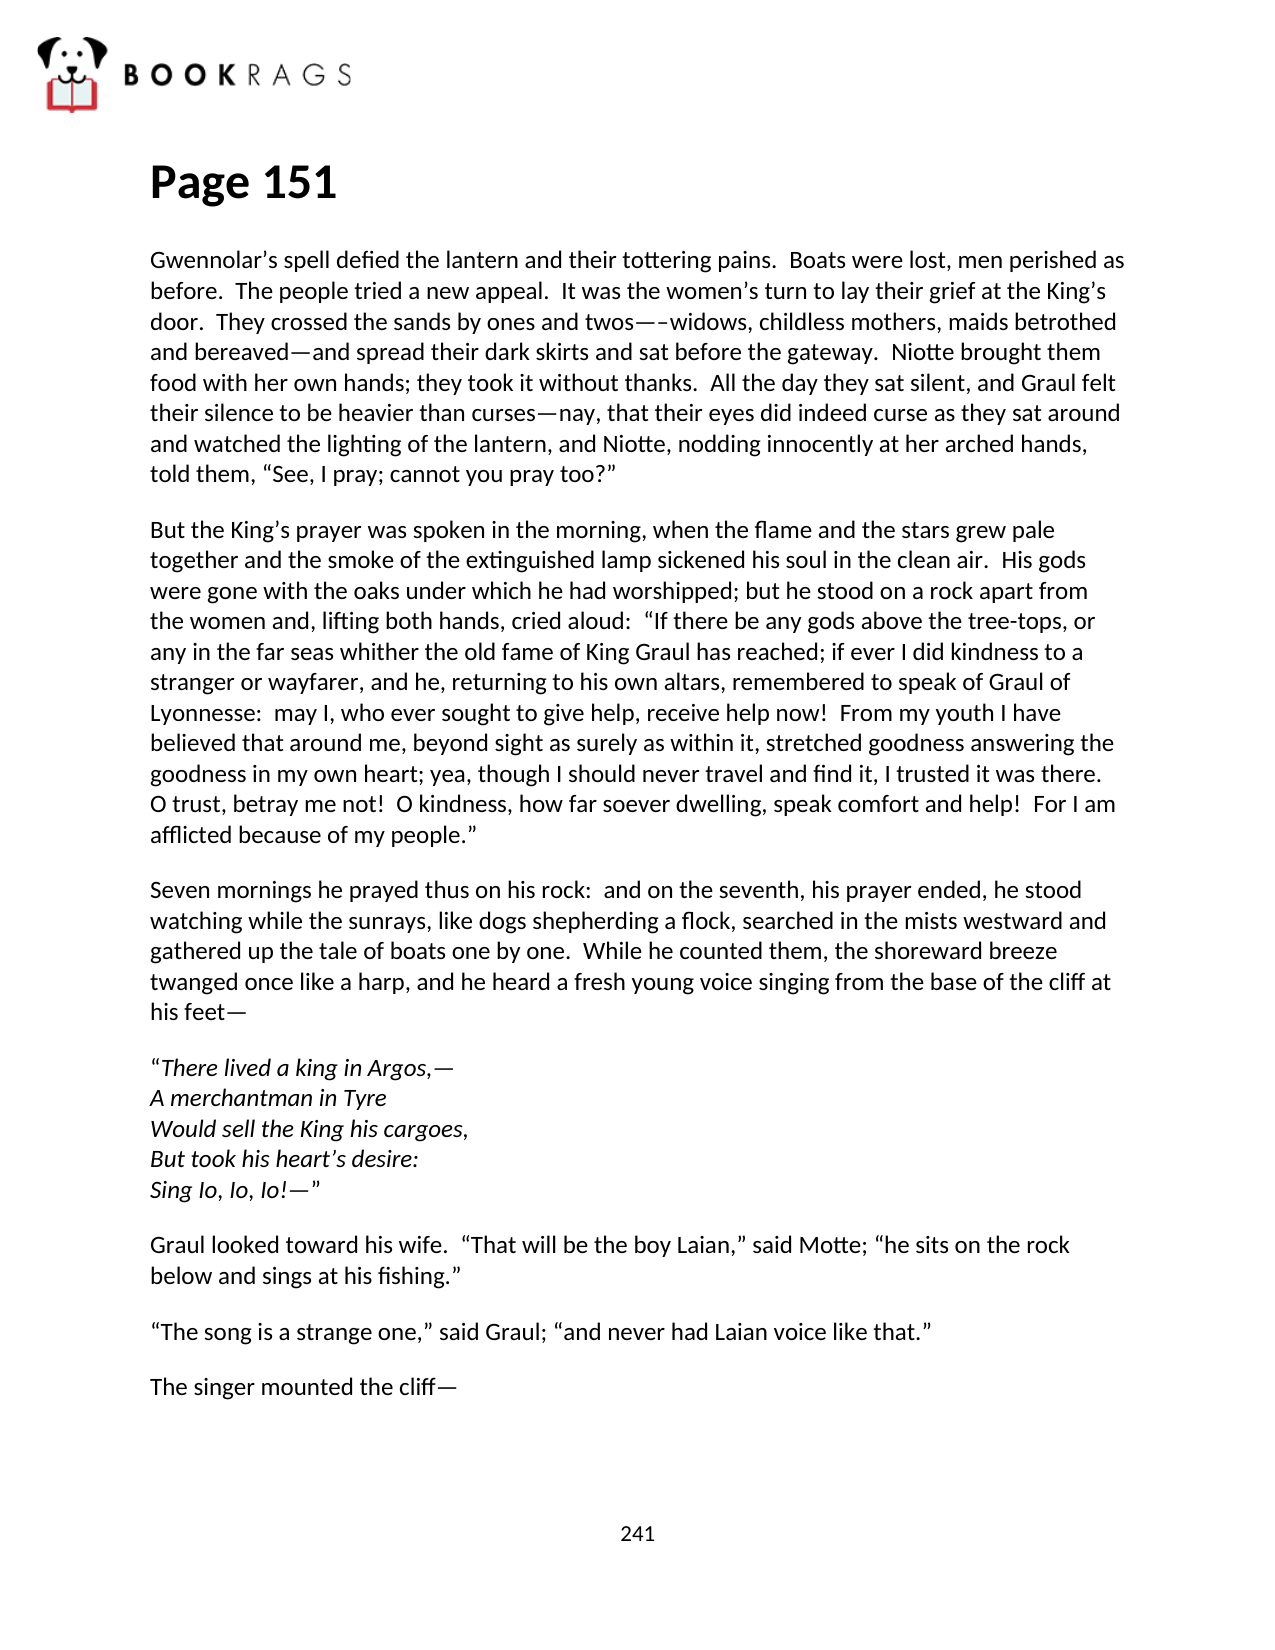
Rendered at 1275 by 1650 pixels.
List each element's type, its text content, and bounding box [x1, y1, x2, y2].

text Page 151 [150, 150, 1125, 211]
text Seven mornings he prayed thus on his rock: and on the seventh, his prayer ended, he stood watching while the sunrays, like dogs shepherding a flock, searched in the mists westward and gathered up the tale of boats one by one. While he counted them, the shoreward breeze twanged once like a harp, and he heard a fresh young voice singing from the base of the cliff at his feet—­ [150, 874, 1125, 1027]
text The singer mounted the cliff—­ [150, 1371, 1125, 1402]
picture [37, 37, 351, 113]
text “The song is a strange one,” said Graul; “and never had Laian voice like that.” [150, 1316, 1125, 1346]
text Gwennolar’s spell defied the lantern and their tottering pains. Boats were lost, men perished as before. The people tried a new appeal. It was the women’s turn to lay their grief at the King’s door. They crossed the sands by ones and twos—–­widows, childless mothers, maids betrothed and bereaved—­and spread their dark skirts and sat before the gateway. Niotte brought them food with her own hands; they took it without thanks. All the day they sat silent, and Graul felt their silence to be heavier than curses—­nay, that their eyes did indeed curse as they sat around and watched the lighting of the lantern, and Niotte, nodding innocently at her arched hands, told them, “See, I pray; cannot you pray too?” [150, 244, 1125, 489]
text Graul looked toward his wife. “That will be the boy Laian,” said Motte; “he sits on the rock below and sings at his fishing.” [150, 1230, 1125, 1291]
text But the King’s prayer was spoken in the morning, when the flame and the stars grew pale together and the smoke of the extinguished lamp sickened his soul in the clean air. His gods were gone with the oaks under which he had worshipped; but he stood on a rock apart from the women and, lifting both hands, cried aloud: “If there be any gods above the tree-tops, or any in the far seas whither the old fame of King Graul has reached; if ever I did kindness to a stranger or wayfarer, and he, returning to his own altars, remembered to speak of Graul of Lyonnesse: may I, who ever sought to give help, receive help now! From my youth I have believed that around me, beyond sight as surely as within it, stretched goodness answering the goodness in my own heart; yea, though I should never travel and find it, I trusted it was there. O trust, betray me not! O kindness, how far soever dwelling, speak comfort and help! For I am afflicted because of my people.” [150, 514, 1125, 849]
text “There lived a king in Argos,—­ A merchantman in Tyre Would sell the King his cargoes, But took his heart’s desire: Sing Io, Io, Io!—­” [150, 1052, 1125, 1205]
